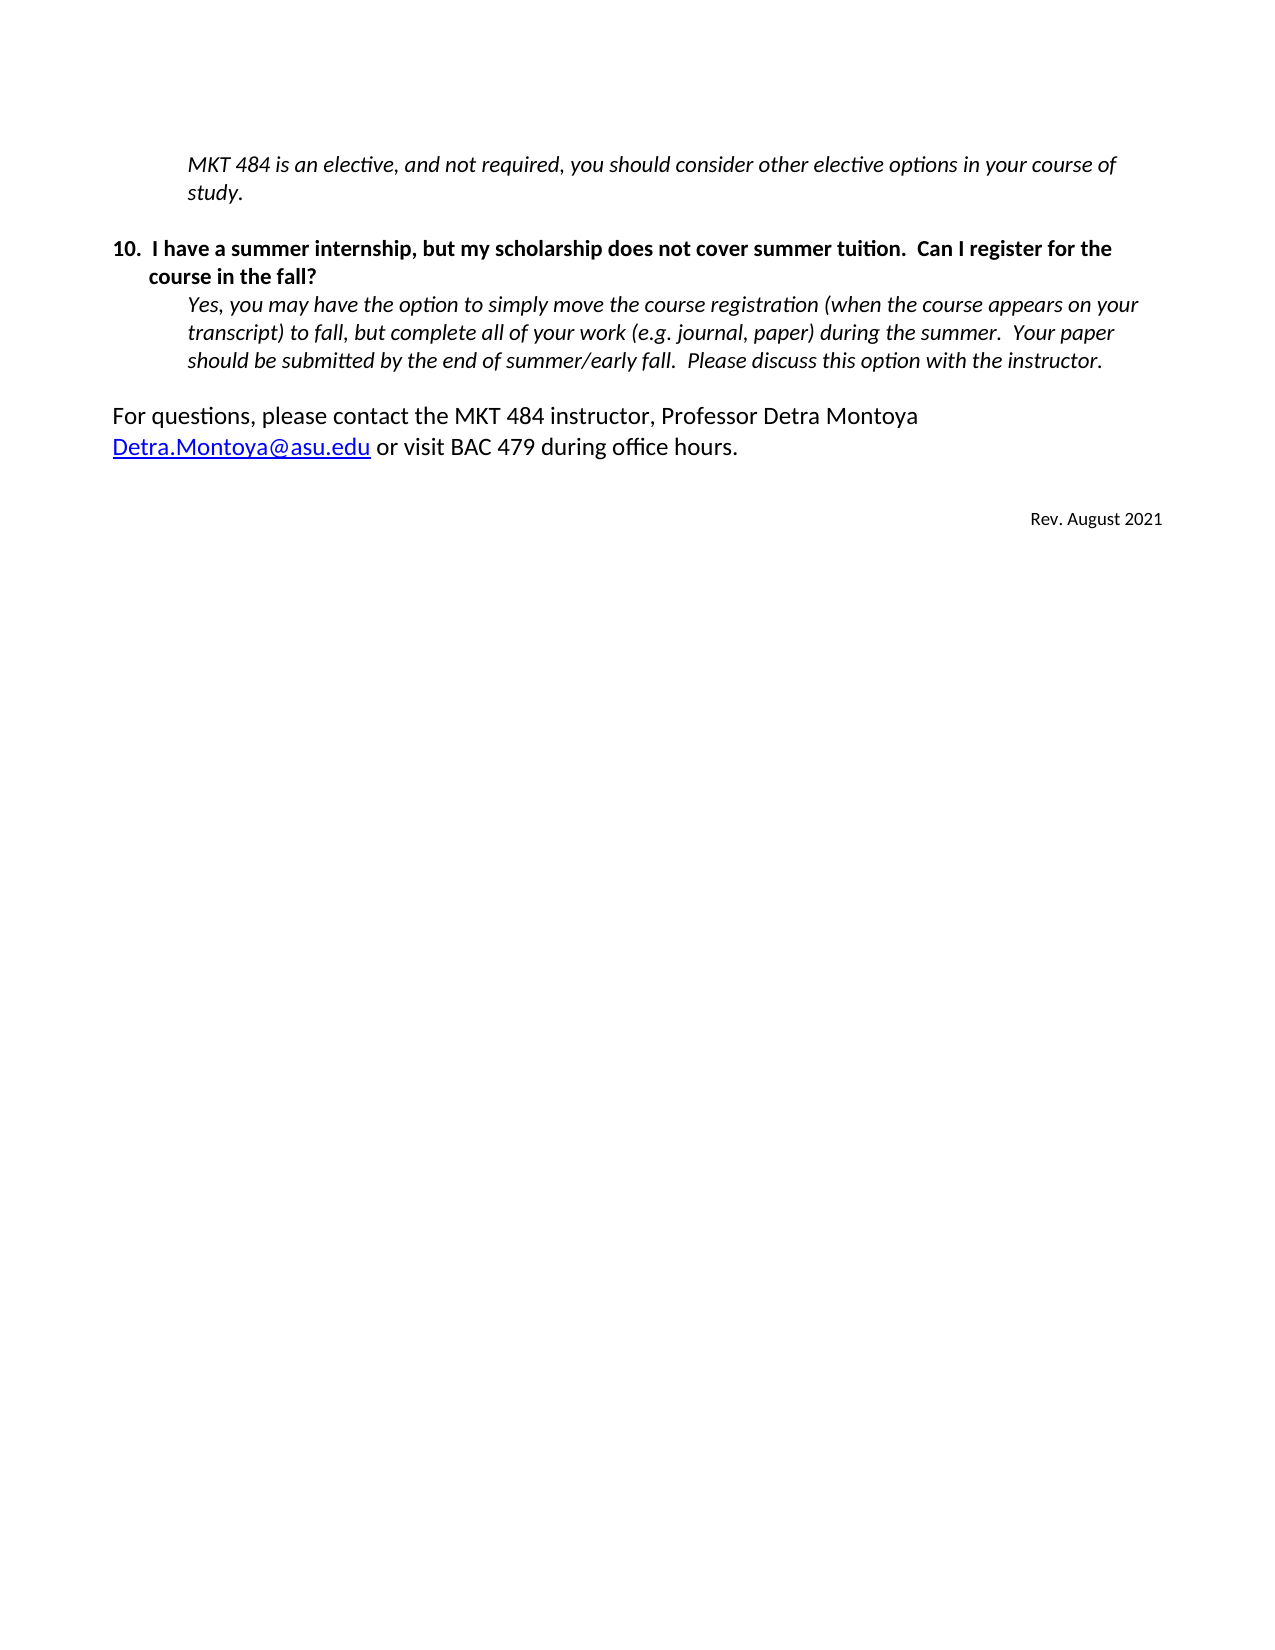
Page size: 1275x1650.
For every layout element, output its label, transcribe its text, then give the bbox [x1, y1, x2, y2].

text Yes, you may have the option to simply move the course registration (when the course appears on your transcript) to fall, but complete all of your work (e.g. journal, paper) during the summer. Your paper should be submitted by the end of summer/early fall. Please discuss this option with the instructor. [187, 290, 1162, 374]
text 10. I have a summer internship, but my scholarship does not cover summer tuition. Can I register for the [112, 234, 1162, 262]
text course in the fall? [112, 262, 1162, 290]
text Rev. August 2021 [112, 507, 1162, 530]
text For questions, please contact the MKT 484 instructor, Professor Detra Montoya Detra.Montoya@asu.edu or visit BAC 479 during office hours. [112, 401, 1162, 462]
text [187, 150, 1162, 206]
